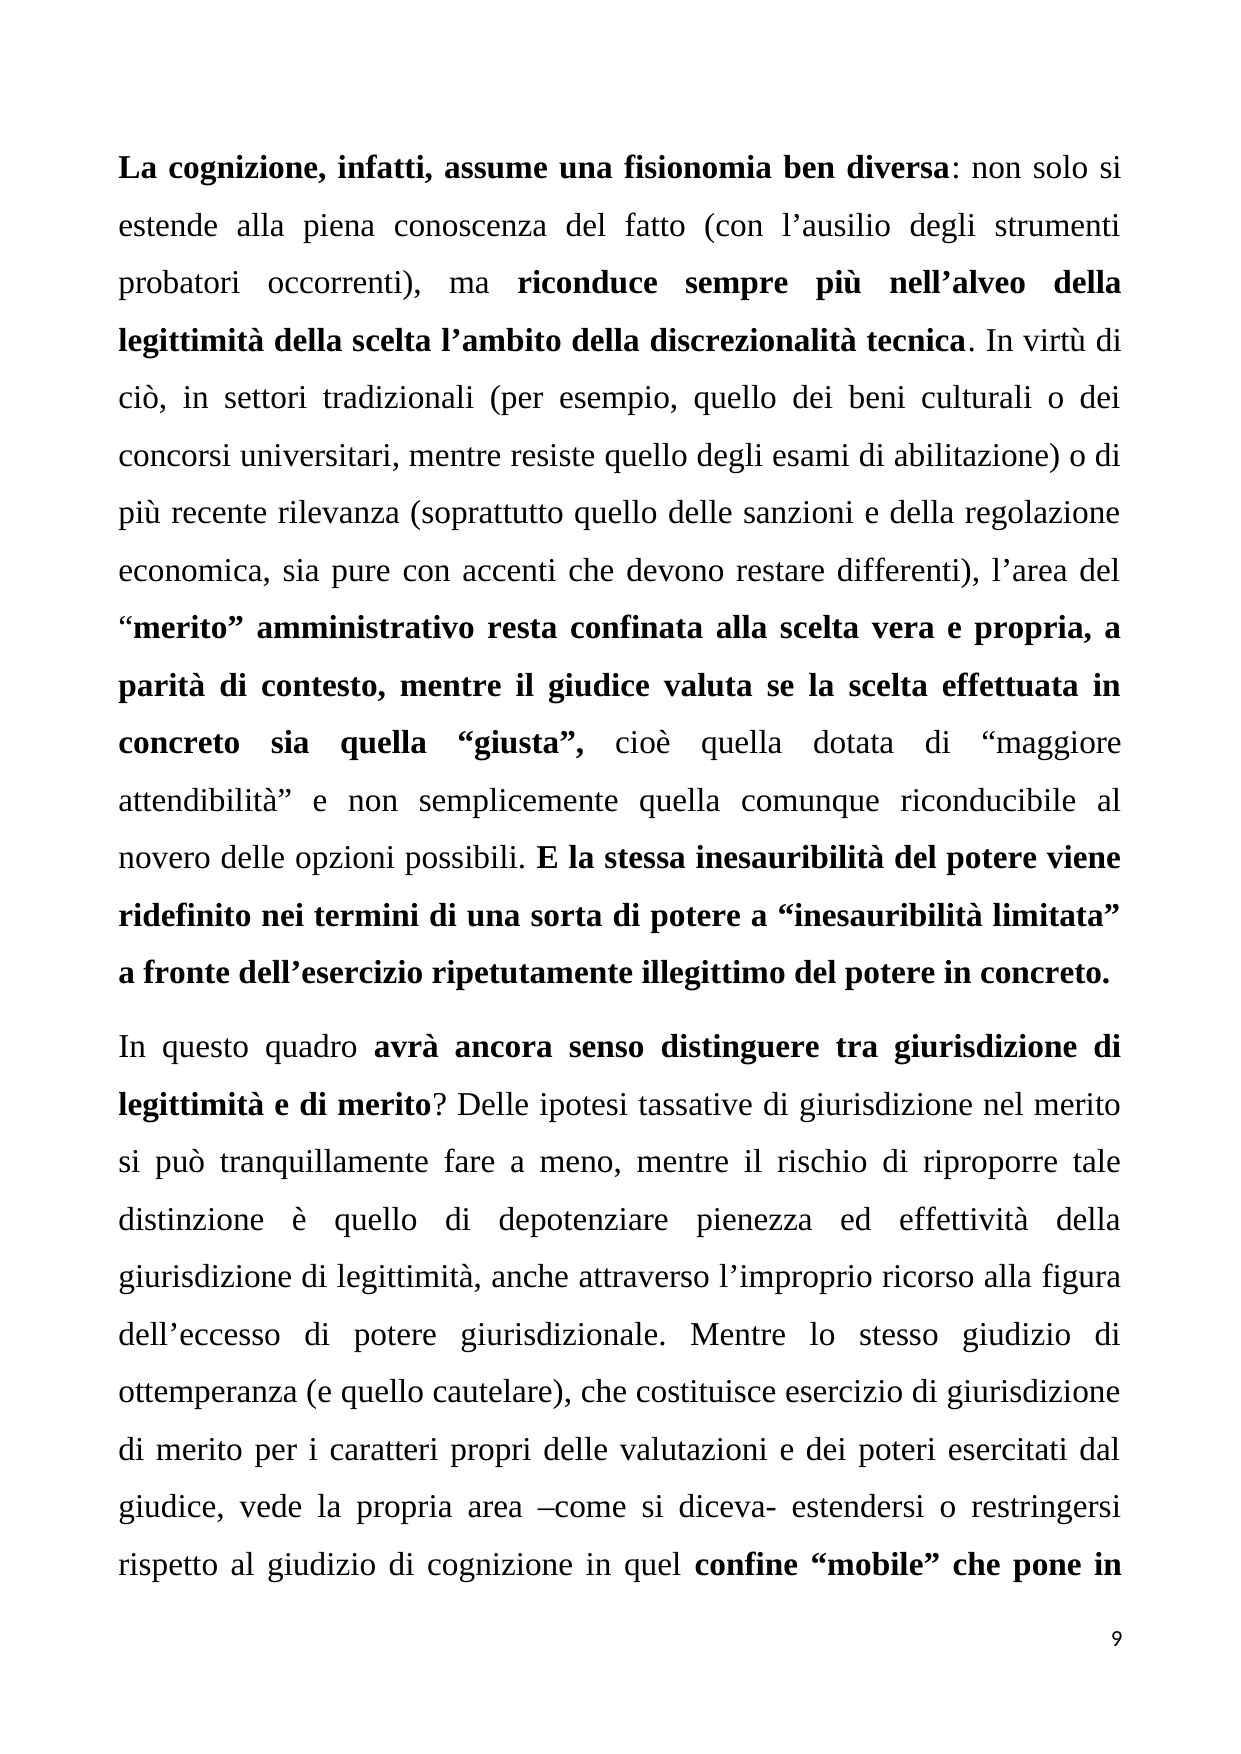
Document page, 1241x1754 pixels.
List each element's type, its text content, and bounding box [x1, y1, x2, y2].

text La cognizione, infatti, assume una fisionomia ben diversa: non solo si estende alla piena conoscenza del fatto (con l’ausilio degli strumenti probatori occorrenti), ma riconduce sempre più nell’alveo della legittimità della scelta l’ambito della discrezionalità tecnica. In virtù di ciò, in settori tradizionali (per esempio, quello dei beni culturali o dei concorsi universitari, mentre resiste quello degli esami di abilitazione) o di più recente rilevanza (soprattutto quello delle sanzioni e della regolazione economica, sia pure con accenti che devono restare differenti), l’area del “merito” amministrativo resta confinata alla scelta vera e propria, a parità di contesto, mentre il giudice valuta se la scelta effettuata in concreto sia quella “giusta”, cioè quella dotata di “maggiore attendibilità” e non semplicemente quella comunque riconducibile al novero delle opzioni possibili. E la stessa inesauribilità del potere viene ridefinito nei termini di una sorta di potere a “inesauribilità limitata” a fronte dell’esercizio ripetutamente illegittimo del potere in concreto. [118, 148, 1122, 991]
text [118, 1027, 1122, 1583]
